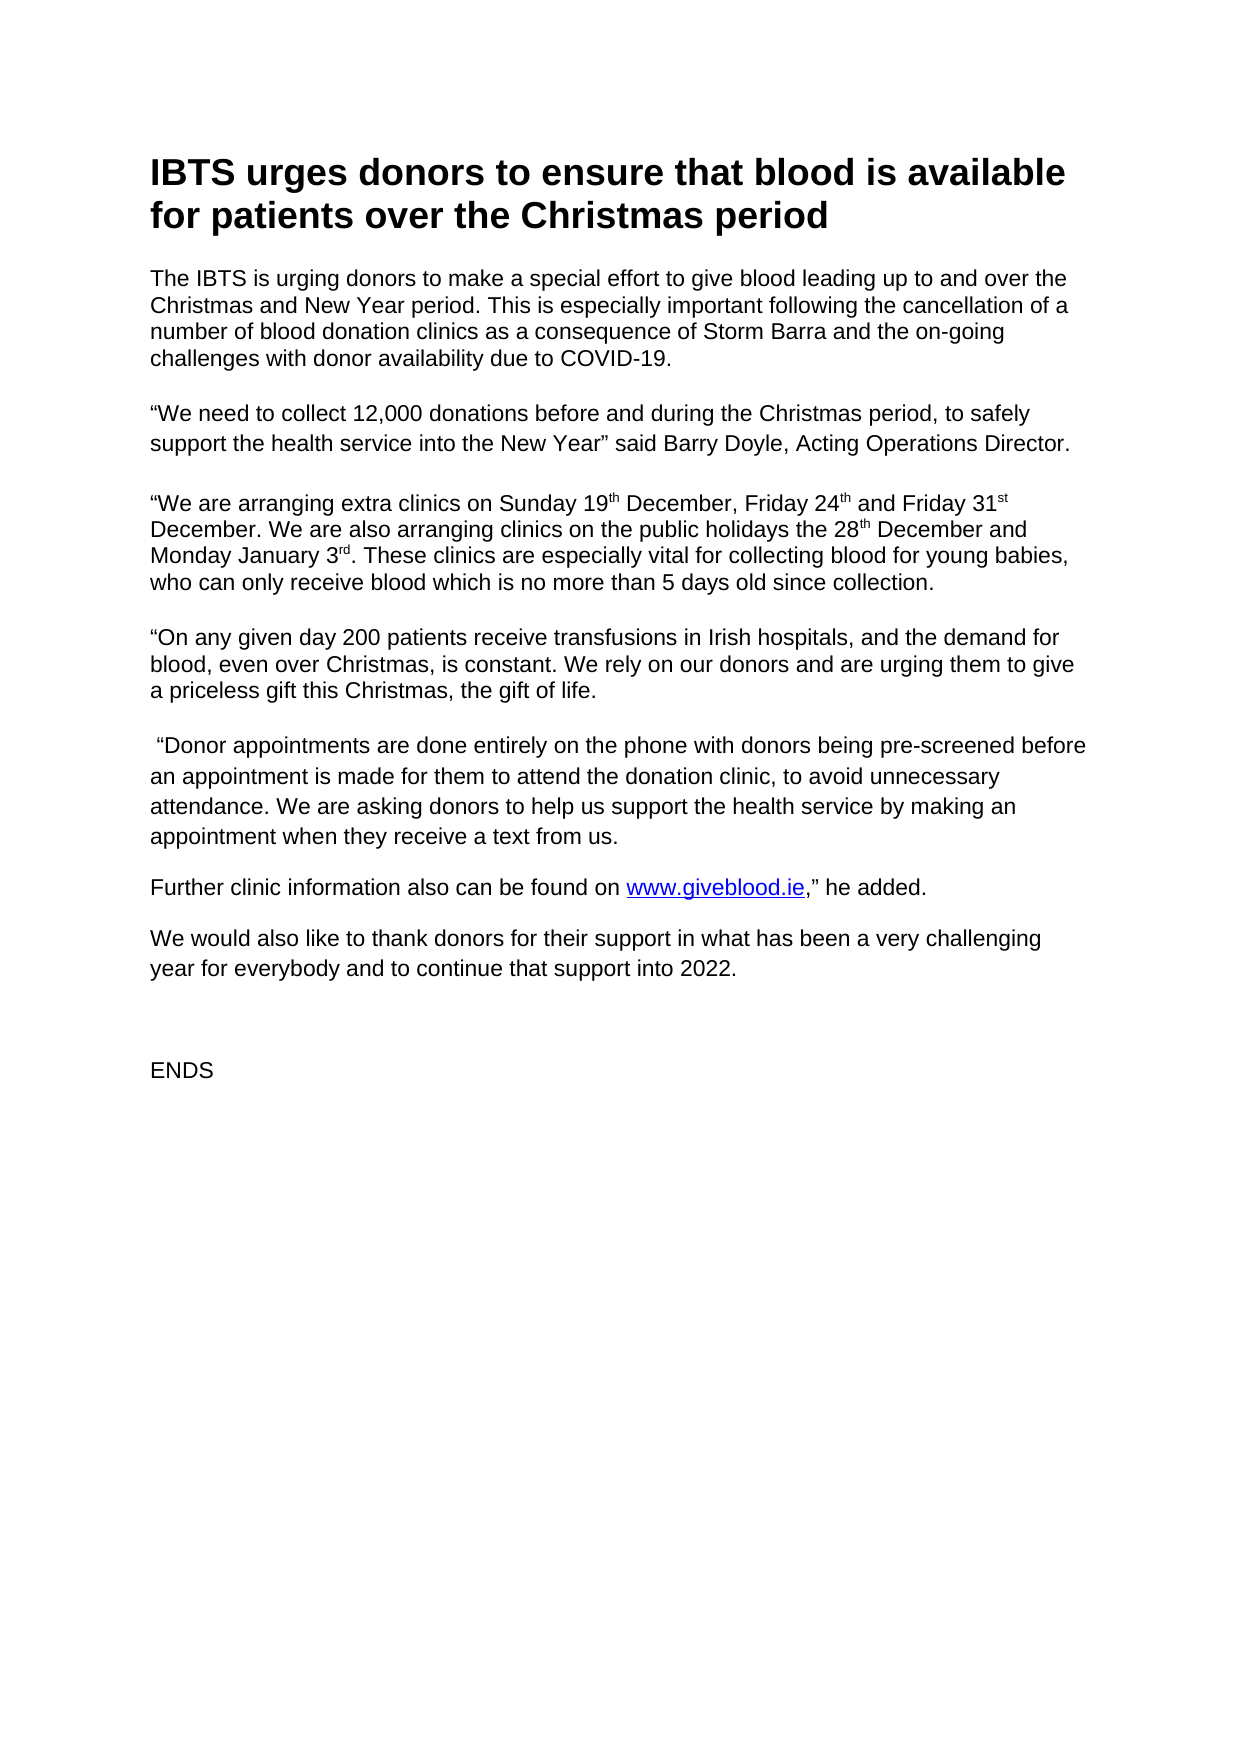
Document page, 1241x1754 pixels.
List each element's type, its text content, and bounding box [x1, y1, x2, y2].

text “On any given day 200 patients receive transfusions in Irish hospitals, and the demand for blood, even over Christmas, is constant. We rely on our donors and are urging them to give a priceless gift this Christmas, the gift of life. [150, 624, 1090, 703]
subtitle IBTS urges donors to ensure that blood is available for patients over the Christmas period [150, 150, 1090, 236]
text “We need to collect 12,000 donations before and during the Christmas period, to safely support the health service into the New Year” said Barry Doyle, Acting Operations Director. [150, 400, 1090, 457]
text “We are arranging extra clinics on Sunday 19th December, Friday 24th and Friday 31st December. We are also arranging clinics on the public holidays the 28th December and Monday January 3rd. These clinics are especially vital for collecting blood for young babies, who can only receive blood which is no more than 5 days old since collection. [150, 489, 1090, 595]
text The IBTS is urging donors to make a special effort to give blood leading up to and over the Christmas and New Year period. This is especially important following the cancellation of a number of blood donation clinics as a consequence of Storm Barra and the on-going challenges with donor availability due to COVID-19. [150, 265, 1090, 371]
text “Donor appointments are done entirely on the phone with donors being pre-screened before an appointment is made for them to attend the donation clinic, to avoid unnecessary attendance. We are asking donors to help us support the health service by making an appointment when they receive a text from us. [150, 732, 1090, 849]
text We would also like to thank donors for their support in what has been a very challenging year for everybody and to continue that support into 2022. [150, 925, 1090, 982]
text Further clinic information also can be found on www.giveblood.ie,” he added. [150, 874, 1090, 900]
text ENDS [150, 1057, 1090, 1084]
